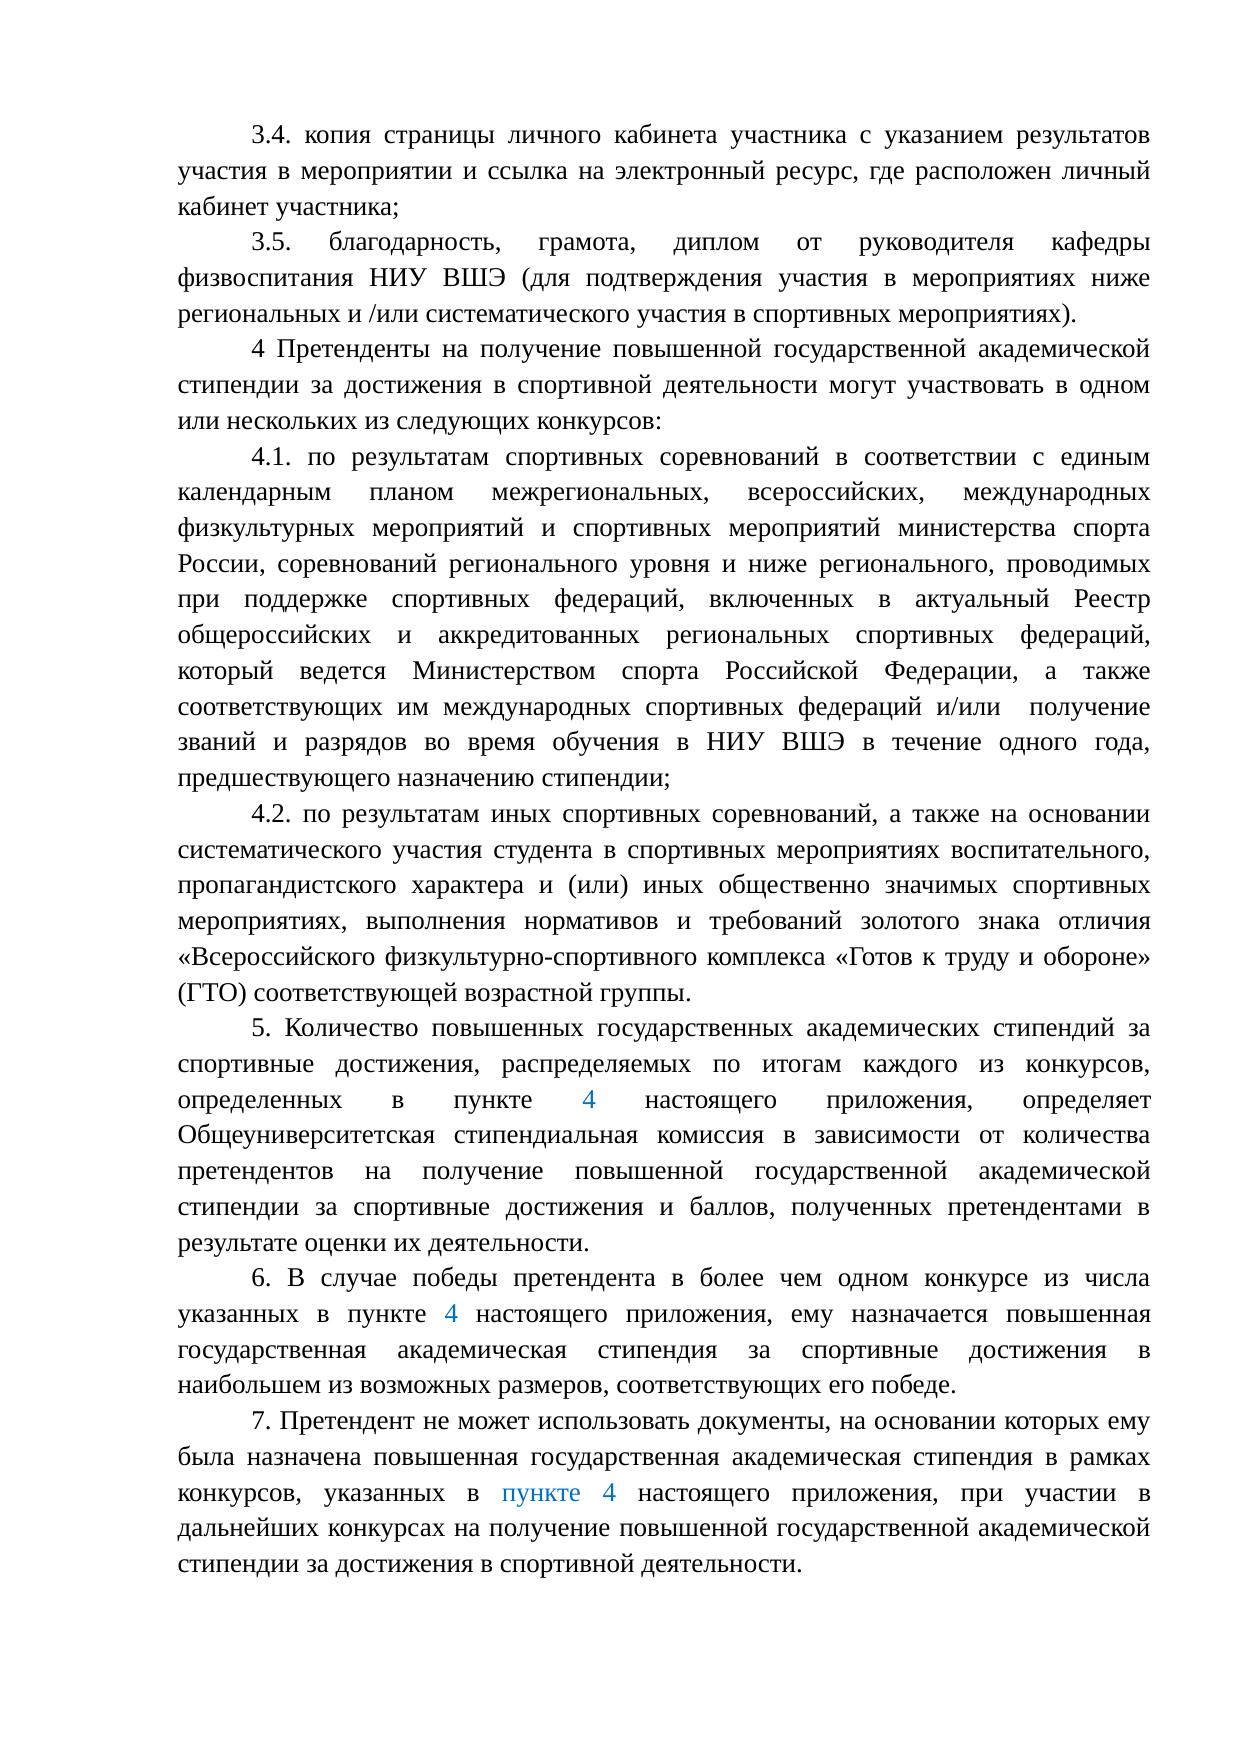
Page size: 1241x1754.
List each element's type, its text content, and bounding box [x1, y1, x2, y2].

text 3.4. копия страницы личного кабинета участника с указанием результатов участия в мероприятии и ссылка на электронный ресурс, где расположен личный кабинет участника; [177, 118, 1152, 221]
text 5. Количество повышенных государственных академических стипендий за спортивные достижения, распределяемых по итогам каждого из конкурсов, определенных в пункте 4 настоящего приложения, определяет Общеуниверситетская стипендиальная комиссия в зависимости от количества претендентов на получение повышенной государственной академической стипендии за спортивные достижения и баллов, полученных претендентами в результате оценки их деятельности. [177, 1011, 1152, 1257]
text 4 Претенденты на получение повышенной государственной академической стипендии за достижения в спортивной деятельности могут участвовать в одном или нескольких из следующих конкурсов: [177, 332, 1152, 435]
text 3.5. благодарность, грамота, диплом от руководителя кафедры физвоспитания НИУ ВШЭ (для подтверждения участия в мероприятиях ниже региональных и /или систематического участия в спортивных мероприятиях). [177, 225, 1152, 328]
text 4.2. по результатам иных спортивных соревнований, а также на основании систематического участия студента в спортивных мероприятиях воспитательного, пропагандистского характера и (или) иных общественно значимых спортивных мероприятиях, выполнения нормативов и требований золотого знака отличия «Всероссийского физкультурно-спортивного комплекса «Готов к труду и обороне» (ГТО) соответствующей возрастной группы. [177, 797, 1152, 1007]
text 6. В случае победы претендента в более чем одном конкурсе из числа указанных в пункте 4 настоящего приложения, ему назначается повышенная государственная академическая стипендия за спортивные достижения в наибольшем из возможных размеров, соответствующих его победе. [177, 1261, 1152, 1400]
text 7. Претендент не может использовать документы, на основании которых ему была назначена повышенная государственная академическая стипендия в рамках конкурсов, указанных в пункте 4 настоящего приложения, при участии в дальнейших конкурсах на получение повышенной государственной академической стипендии за достижения в спортивной деятельности. [177, 1404, 1152, 1578]
text 4.1. по результатам спортивных соревнований в соответствии с единым календарным планом межрегиональных, всероссийских, международных физкультурных мероприятий и спортивных мероприятий министерства спорта России, соревнований регионального уровня и ниже регионального, проводимых при поддержке спортивных федераций, включенных в актуальный Реестр общероссийских и аккредитованных региональных спортивных федераций, который ведется Министерством спорта Российской Федерации, а также соответствующих им международных спортивных федераций и/или получение званий и разрядов во время обучения в НИУ ВШЭ в течение одного года, предшествующего назначению стипендии; [177, 440, 1152, 792]
